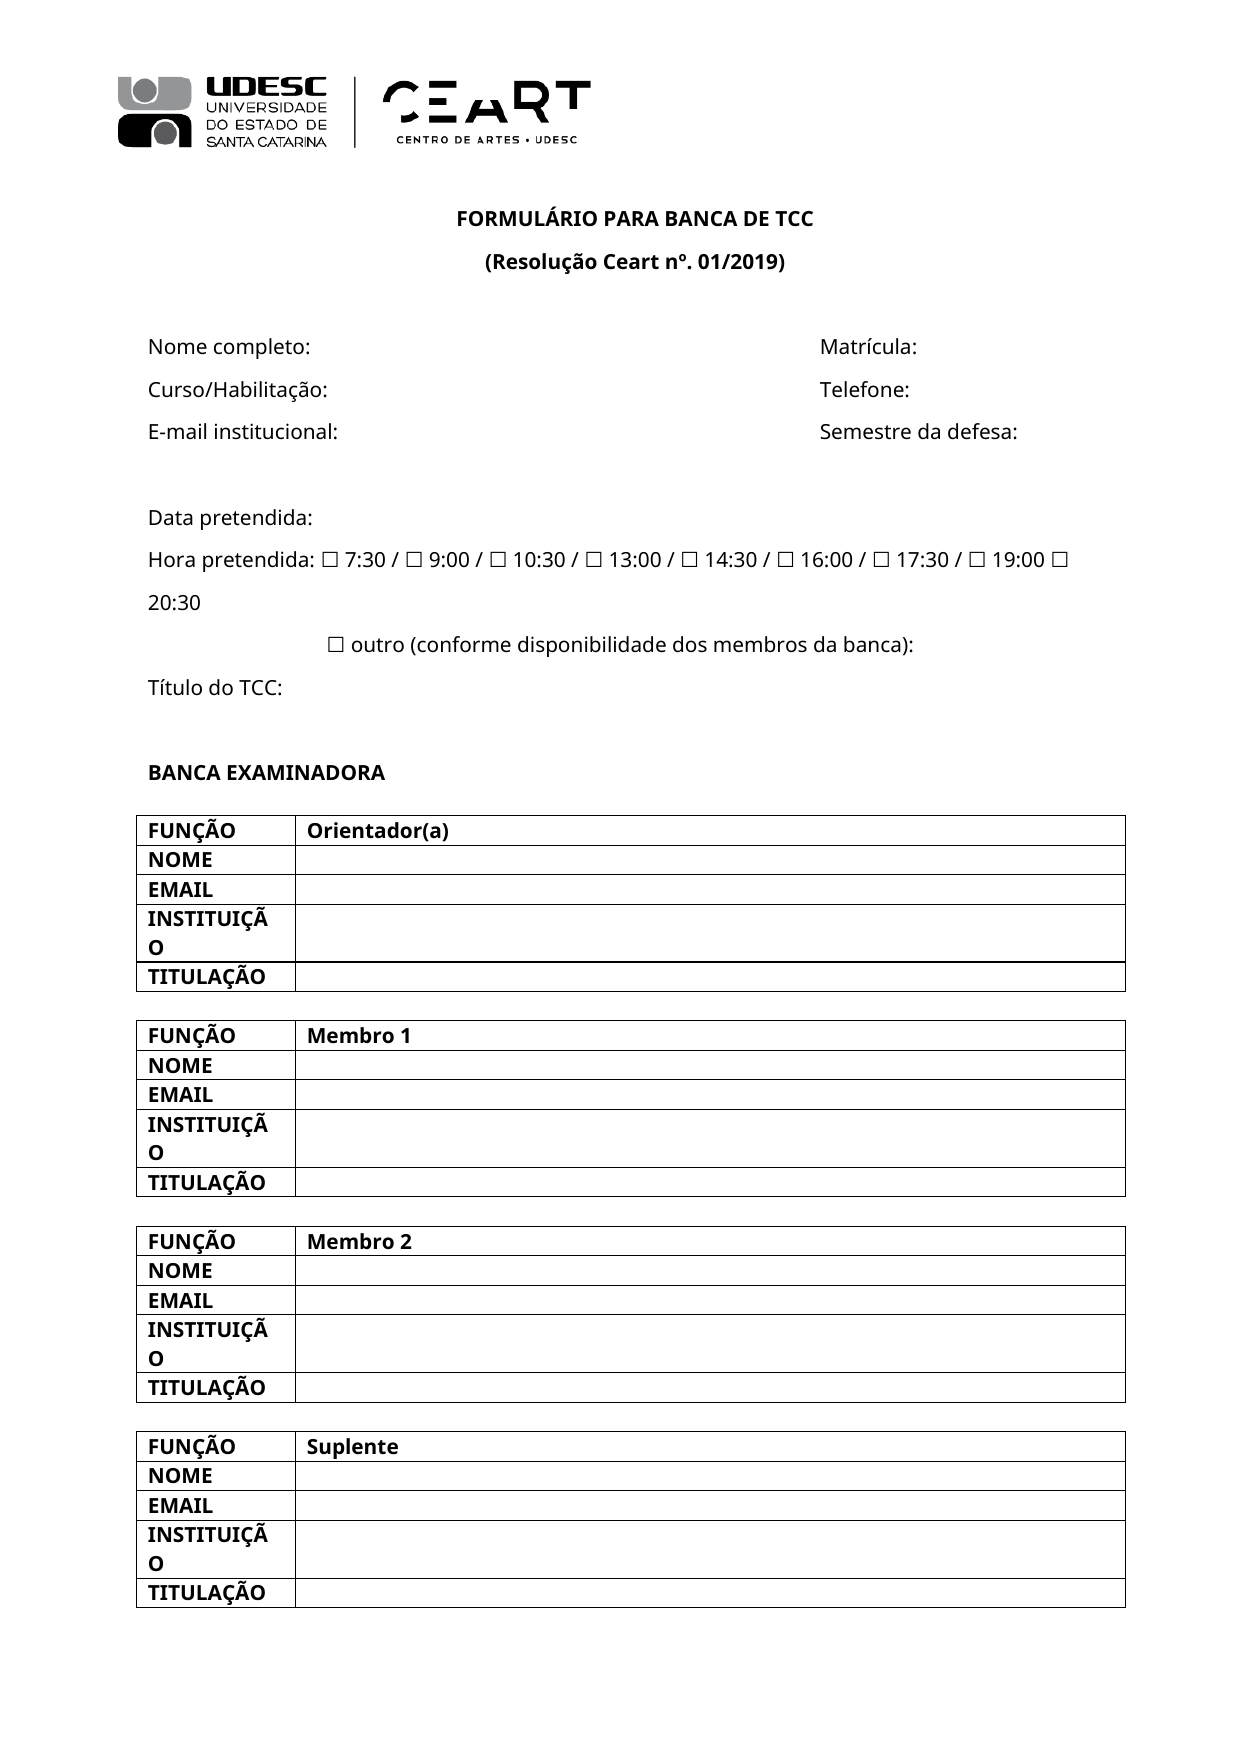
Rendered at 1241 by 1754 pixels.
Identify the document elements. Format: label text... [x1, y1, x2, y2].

table_cell [296, 1051, 1125, 1079]
table_cell [296, 1373, 1125, 1402]
text Matrícula: [819, 332, 1122, 361]
text (Resolução Ceart nº. 01/2019) [148, 247, 1122, 275]
table_cell [296, 1110, 1125, 1167]
table_cell [296, 1168, 1125, 1196]
table_header FUNÇÃO [137, 1021, 295, 1050]
table_cell [296, 1491, 1125, 1519]
table_cell [296, 1286, 1125, 1314]
table_cell INSTITUIÇÃO [137, 1110, 295, 1167]
table_cell [296, 1521, 1125, 1577]
picture [0, 29, 1238, 1754]
text Hora pretendida: 7:30 / 9:00 / 10:30 / 13:00 / 14:30 / 16:00 / 17:30 / 19:00 20:30 [148, 545, 1122, 616]
table_cell EMAIL [137, 1286, 295, 1314]
text Curso/Habilitação: [148, 375, 598, 403]
table_header FUNÇÃO [137, 816, 295, 844]
table_header Orientador(a) [296, 816, 1125, 844]
text FORMULÁRIO PARA BANCA DE TCC [148, 204, 1122, 233]
table_header FUNÇÃO [137, 1432, 295, 1461]
text Nome completo: [148, 332, 598, 361]
text outro (conforme disponibilidade dos membros da banca): [310, 630, 1122, 659]
table_cell NOME [137, 1051, 295, 1079]
table_cell TITULAÇÃO [137, 963, 295, 991]
table_header FUNÇÃO [137, 1227, 295, 1255]
table_cell [296, 1315, 1125, 1372]
table_cell EMAIL [137, 875, 295, 903]
table_cell NOME [137, 846, 295, 874]
table_cell INSTITUIÇÃO [137, 905, 295, 961]
text Data pretendida: [148, 503, 1122, 531]
table_cell [296, 1080, 1125, 1109]
table_header Suplente [296, 1432, 1125, 1461]
table_cell [296, 846, 1125, 874]
table_header Membro 1 [296, 1021, 1125, 1050]
table_cell [296, 905, 1125, 961]
table_cell EMAIL [137, 1491, 295, 1519]
text Telefone: [819, 375, 1122, 403]
table_cell NOME [137, 1462, 295, 1490]
table_cell EMAIL [137, 1080, 295, 1109]
table_cell INSTITUIÇÃO [137, 1315, 295, 1372]
text Título do TCC: [148, 673, 1122, 701]
table_cell [296, 1462, 1125, 1490]
text E-mail institucional: [148, 417, 598, 446]
table_cell [296, 1579, 1125, 1607]
table_cell [296, 963, 1125, 991]
table_cell NOME [137, 1256, 295, 1285]
table_cell INSTITUIÇÃO [137, 1521, 295, 1577]
table_cell [296, 1256, 1125, 1285]
table_header Membro 2 [296, 1227, 1125, 1255]
table_cell TITULAÇÃO [137, 1373, 295, 1402]
table_cell [296, 875, 1125, 903]
table_cell TITULAÇÃO [137, 1579, 295, 1607]
text Semestre da defesa: [819, 417, 1122, 446]
table_cell TITULAÇÃO [137, 1168, 295, 1196]
text BANCA EXAMINADORA [148, 758, 1122, 787]
